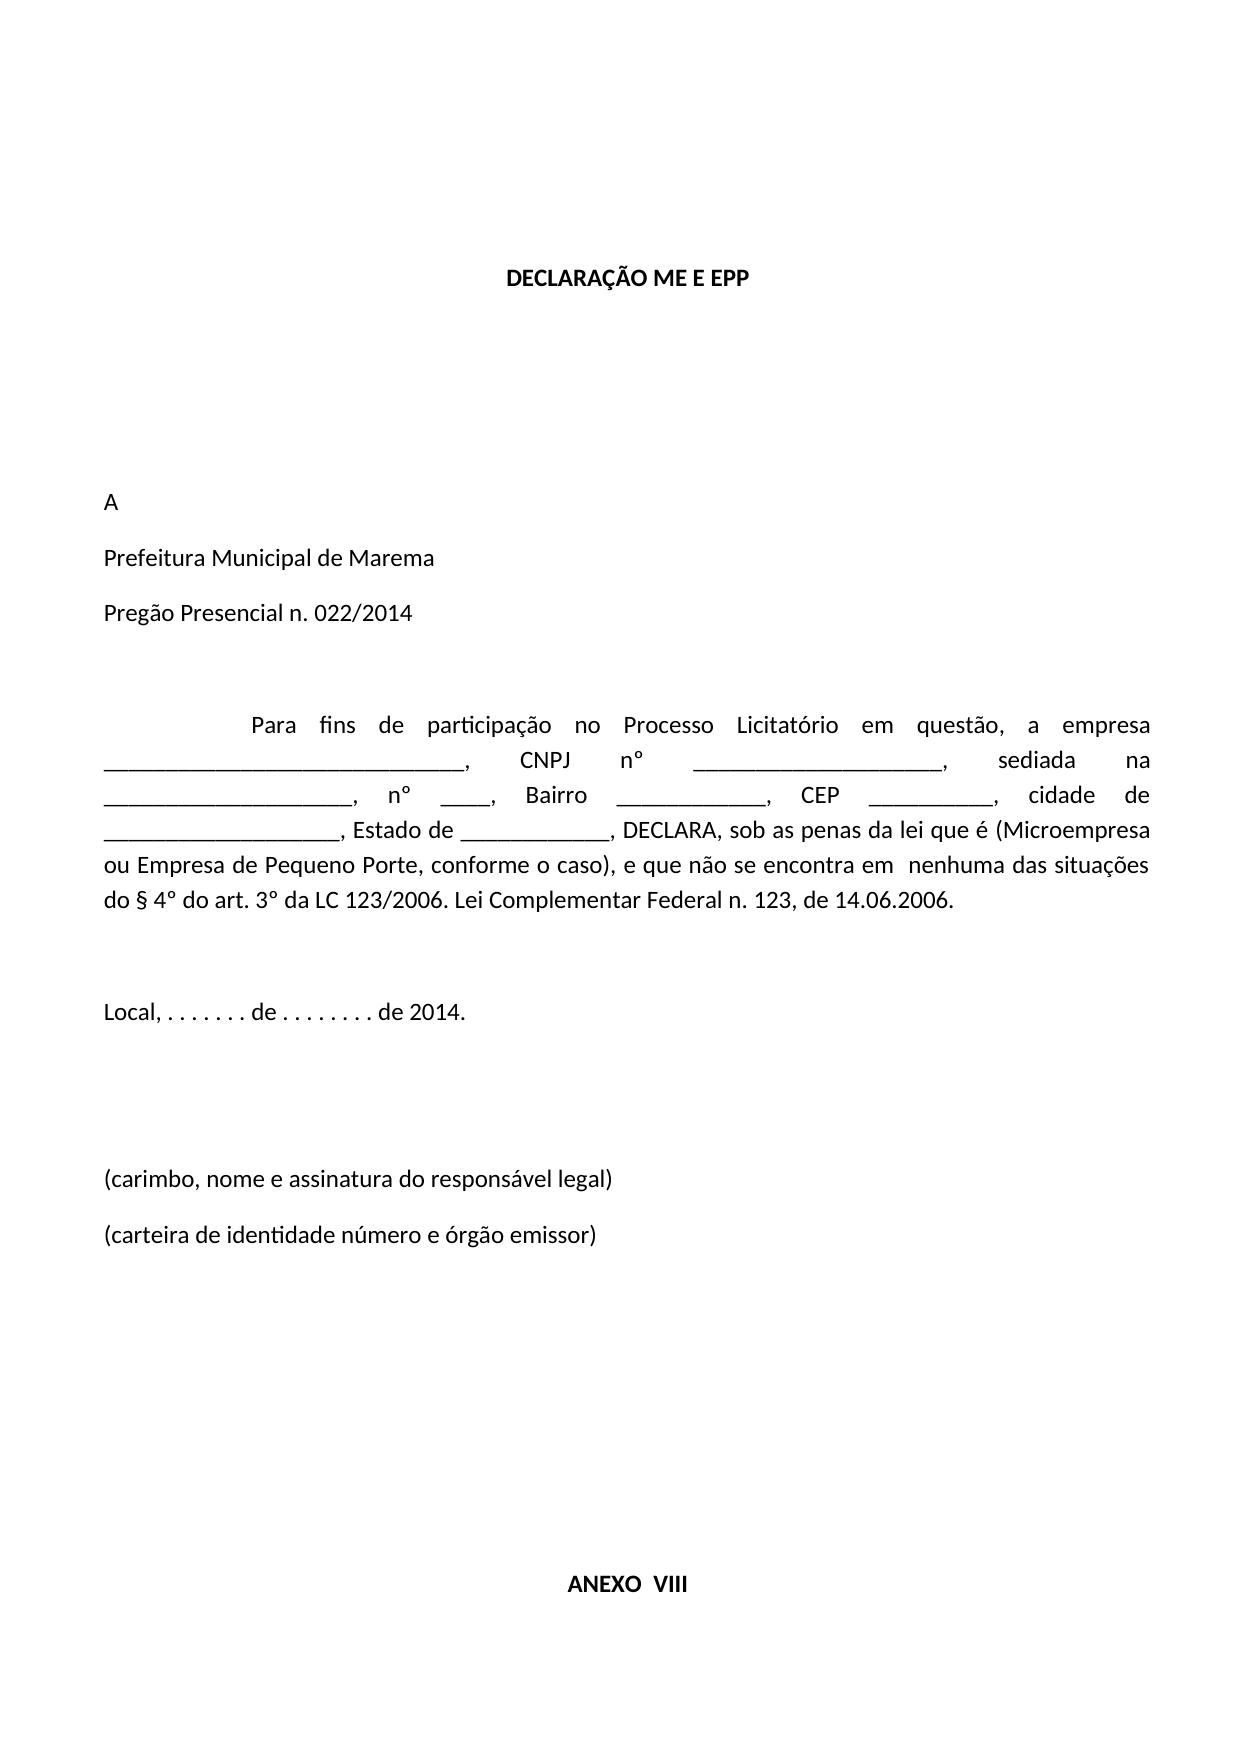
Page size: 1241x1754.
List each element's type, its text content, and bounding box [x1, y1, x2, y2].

text ANEXO VIII [103, 1568, 1152, 1599]
text Prefeitura Municipal de Marema [103, 542, 1152, 572]
text (carimbo, nome e assinatura do responsável legal) [103, 1163, 1152, 1194]
text A [103, 486, 1152, 516]
text Local, . . . . . . . de . . . . . . . . de 2014. [103, 996, 1152, 1026]
text DECLARAÇÃO ME E EPP [103, 263, 1152, 293]
text (carteira de identidade número e órgão emissor) [103, 1219, 1152, 1250]
text Pregão Presencial n. 022/2014 [103, 598, 1152, 628]
text Para fins de participação no Processo Licitatório em questão, a empresa _____________________________, CNPJ nº ____________________, sediada na ____________________, nº ____, Bairro ____________, CEP __________, cidade de ___________________, Estado de ____________, DECLARA, sob as penas da lei que é (Microempresa ou Empresa de Pequeno Porte, conforme o caso), e que não se encontra em nenhuma das situações do § 4º do art. 3º da LC 123/2006. Lei Complementar Federal n. 123, de 14.06.2006. [103, 709, 1152, 915]
